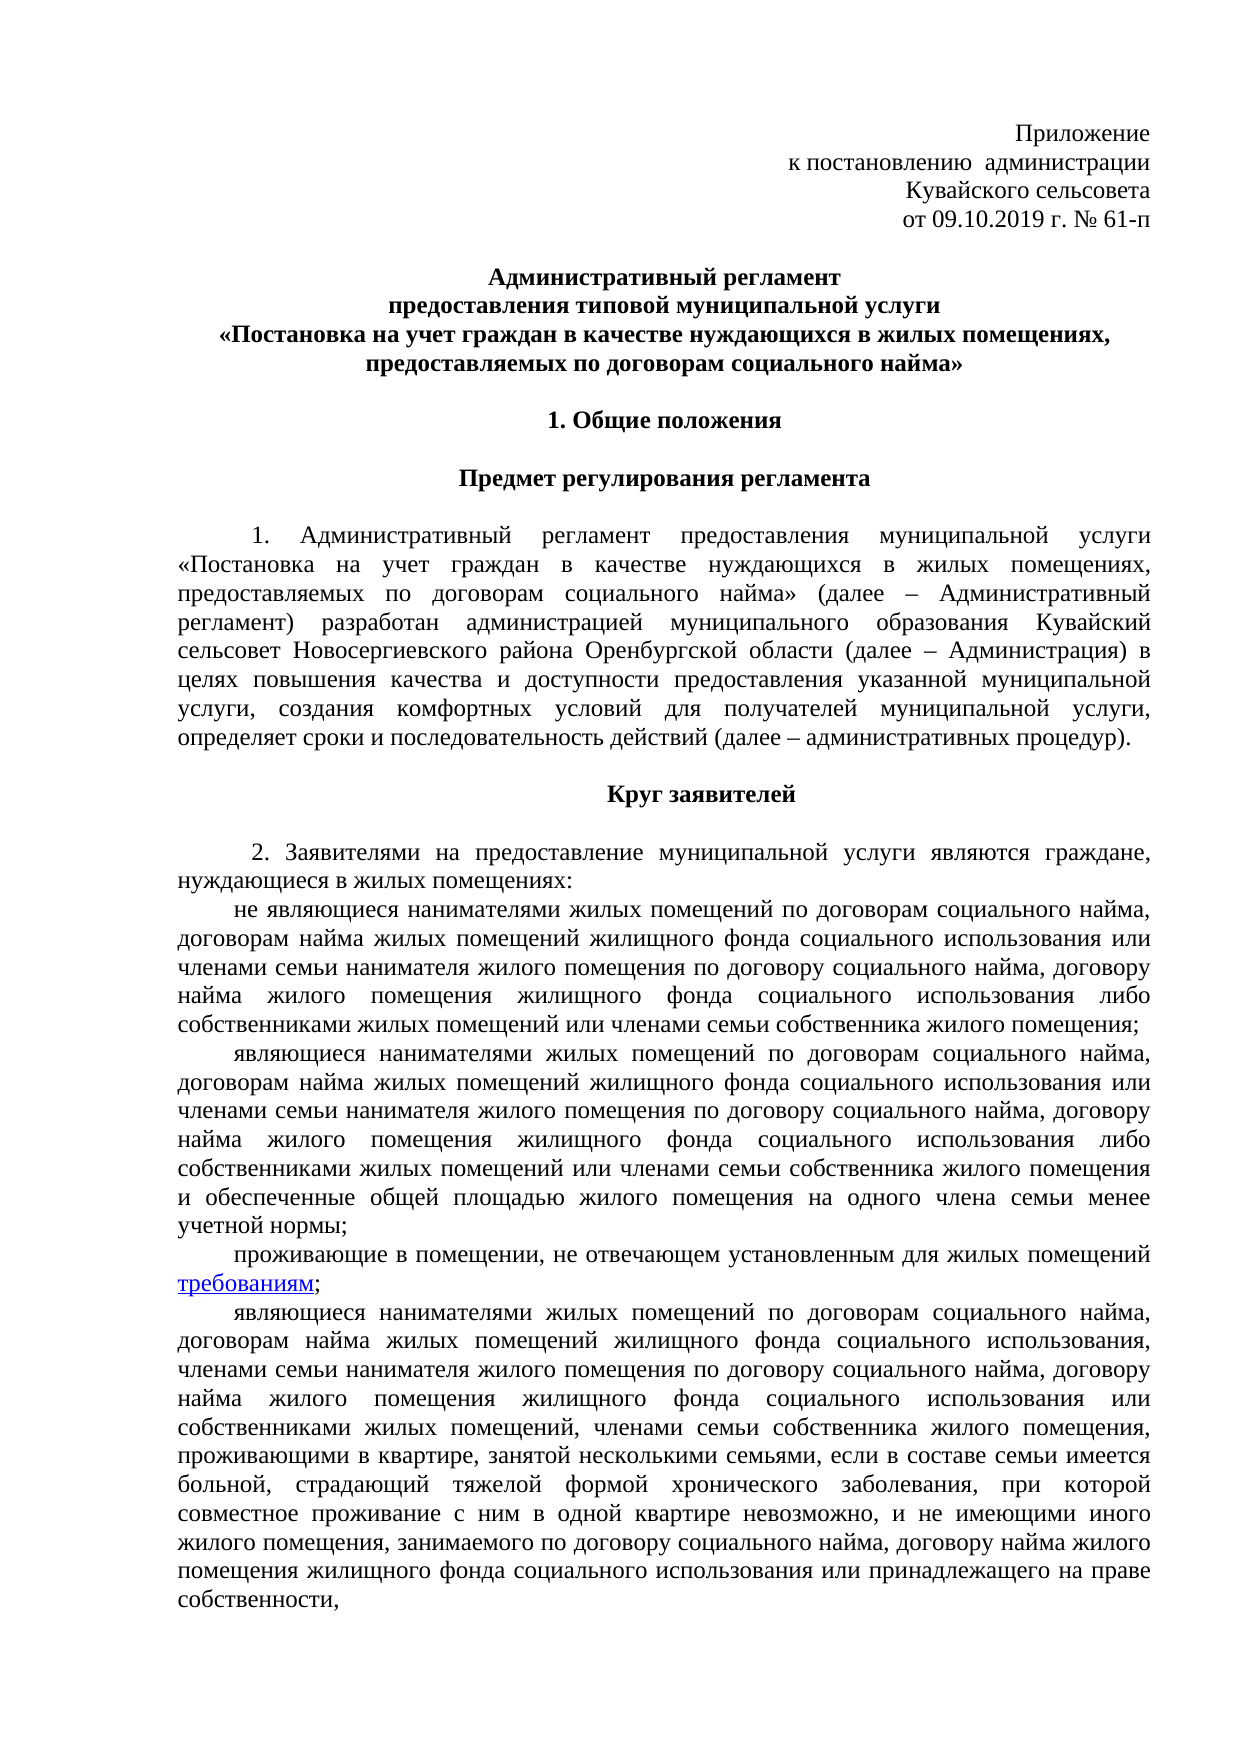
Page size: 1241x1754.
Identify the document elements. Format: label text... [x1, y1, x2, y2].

text предоставления типовой муниципальной услуги [177, 291, 1152, 319]
text 1. Административный регламент предоставления муниципальной услуги «Постановка на учет граждан в качестве нуждающихся в жилых помещениях, предоставляемых по договорам социального найма» (далее – Административный регламент) разработан администрацией муниципального образования Кувайский сельсовет Новосергиевского района Оренбургской области (далее – Администрация) в целях повышения качества и доступности предоставления указанной муниципальной услуги, создания комфортных условий для получателей муниципальной услуги, определяет сроки и последовательность действий (далее – административных процедур). [177, 521, 1152, 751]
text от 09.10.2019 г. № 61-п [177, 204, 1150, 233]
text 1. Общие положения [177, 406, 1152, 434]
text не являющиеся нанимателями жилых помещений по договорам социального найма, договорам найма жилых помещений жилищного фонда социального использования или членами семьи нанимателя жилого помещения по договору социального найма, договору найма жилого помещения жилищного фонда социального использования либо собственниками жилых помещений или членами семьи собственника жилого помещения; [177, 894, 1152, 1038]
text «Постановка на учет граждан в качестве нуждающихся в жилых помещениях, предоставляемых по договорам социального найма» [177, 319, 1152, 377]
text 2. Заявителями на предоставление муниципальной услуги являются граждане, нуждающиеся в жилых помещениях: [177, 837, 1152, 894]
text Круг заявителей [177, 779, 1152, 808]
text Предмет регулирования регламента [177, 463, 1152, 492]
text к постановлению администрации [177, 147, 1150, 176]
text Кувайского сельсовета [177, 176, 1150, 204]
text являющиеся нанимателями жилых помещений по договорам социального найма, договорам найма жилых помещений жилищного фонда социального использования, членами семьи нанимателя жилого помещения по договору социального найма, договору найма жилого помещения жилищного фонда социального использования или собственниками жилых помещений, членами семьи собственника жилого помещения, проживающими в квартире, занятой несколькими семьями, если в составе семьи имеется больной, страдающий тяжелой формой хронического заболевания, при которой совместное проживание с ним в одной квартире невозможно, и не имеющими иного жилого помещения, занимаемого по договору социального найма, договору найма жилого помещения жилищного фонда социального использования или принадлежащего на праве собственности, [177, 1297, 1152, 1613]
text Административный регламент [177, 262, 1152, 291]
text Приложение [177, 118, 1150, 147]
text являющиеся нанимателями жилых помещений по договорам социального найма, договорам найма жилых помещений жилищного фонда социального использования или членами семьи нанимателя жилого помещения по договору социального найма, договору найма жилого помещения жилищного фонда социального использования либо собственниками жилых помещений или членами семьи собственника жилого помещения и обеспеченные общей площадью жилого помещения на одного члена семьи менее учетной нормы; [177, 1038, 1152, 1239]
text проживающие в помещении, не отвечающем установленным для жилых помещений требованиям; [177, 1239, 1152, 1297]
